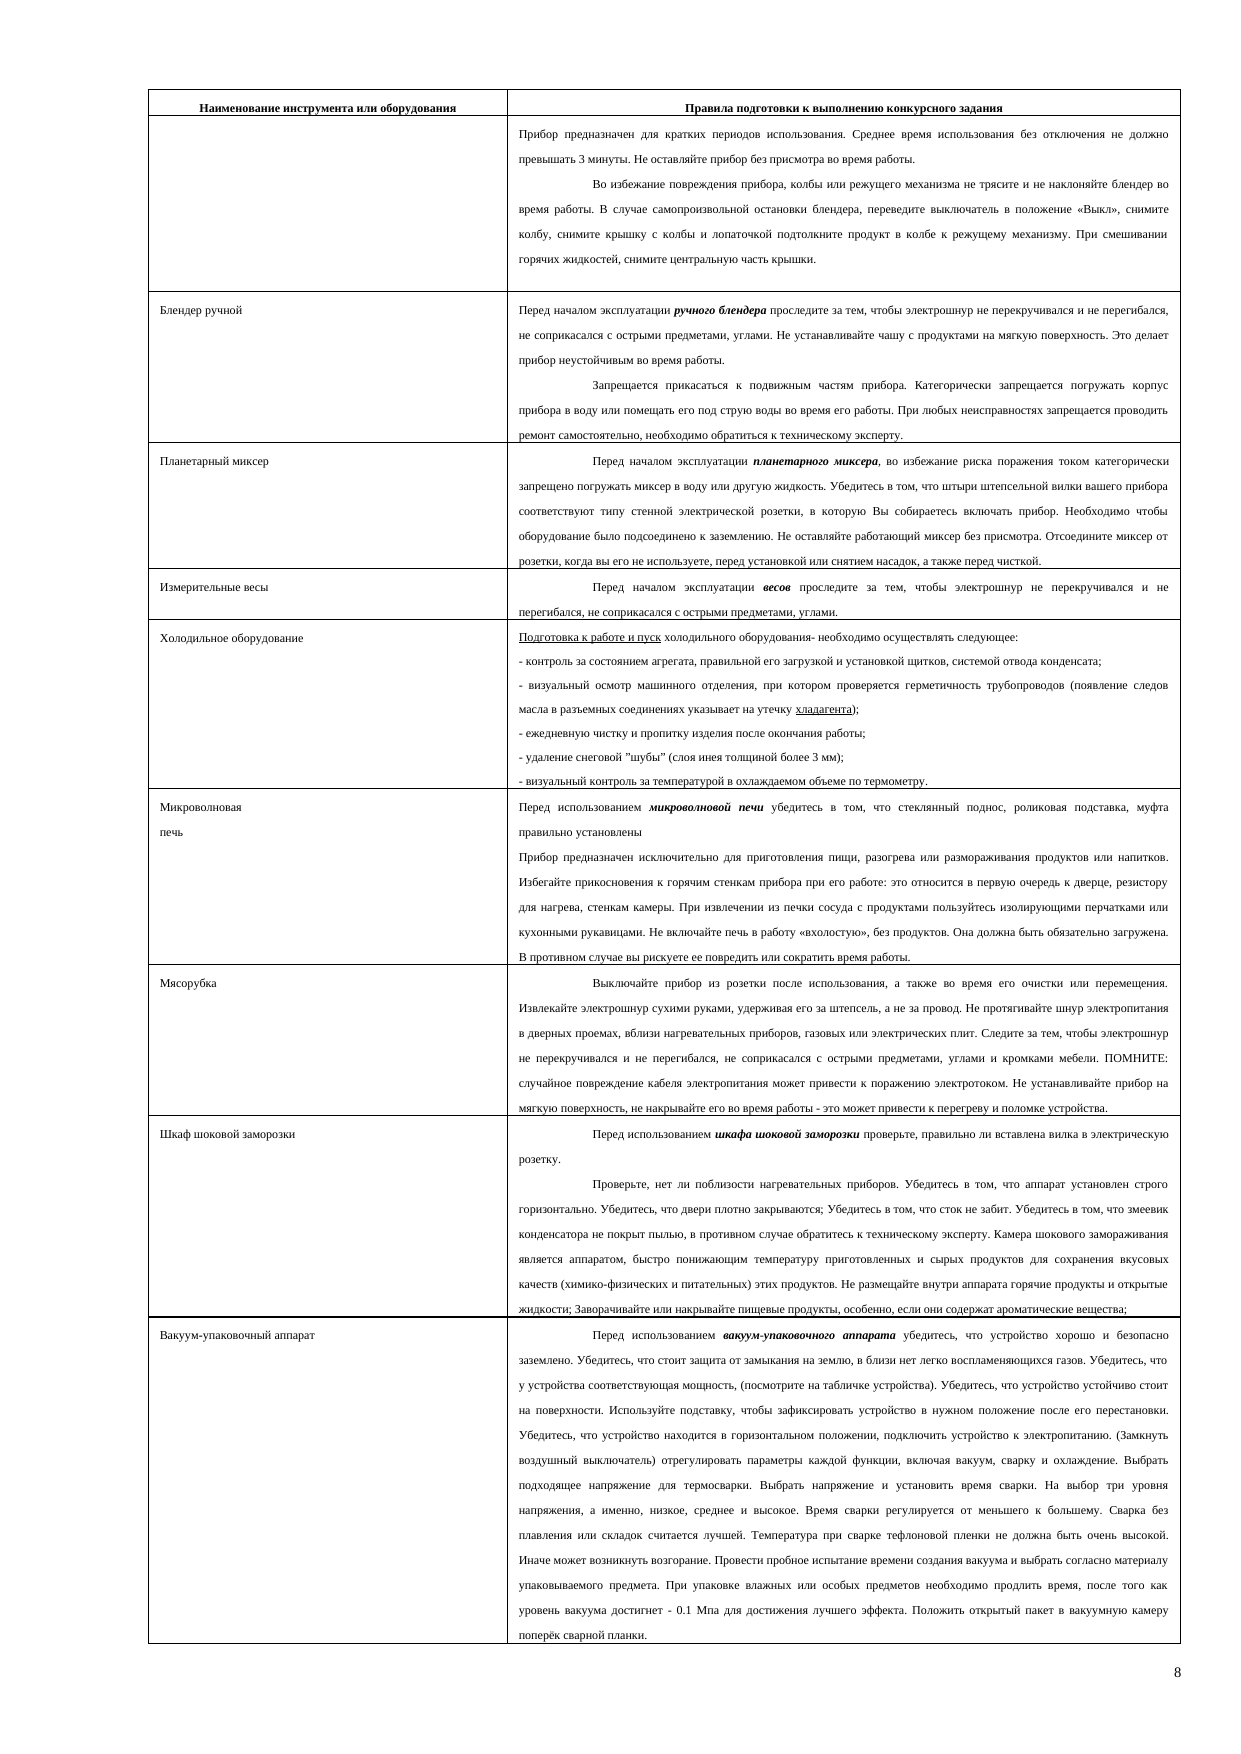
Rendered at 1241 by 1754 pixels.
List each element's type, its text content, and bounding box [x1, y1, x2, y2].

table_cell Перед началом эксплуатации весов проследите за тем, чтобы электрошнур не перекручивался и не перегибался, не соприкасался с острыми предметами, углами. [508, 569, 1180, 619]
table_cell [508, 116, 1180, 291]
table_cell Мясорубка [149, 965, 507, 1115]
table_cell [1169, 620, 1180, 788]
table_cell Перед использованием шкафа шоковой заморозки проверьте, правильно ли вставлена вилка в электрическую розетку. Проверьте, нет ли поблизости нагревательных приборов. Убедитесь в том, что аппарат установлен строго горизонтально. Убедитесь, что двери плотно закрываются; Убедитесь в том, что сток не забит. Убедитесь в том, что змеевик конденсатора не покрыт пылью, в противном случае обратитесь к техническому эксперту. Камера шокового замораживания является аппаратом, быстро понижающим температуру приготовленных и сырых продуктов для сохранения вкусовых качеств (химико-физических и питательных) этих продуктов. Не размещайте внутри аппарата горячие продукты и открытые жидкости; Заворачивайте или накрывайте пищевые продукты, особенно, если они содержат ароматические вещества; [508, 1116, 1180, 1316]
table_header Правила подготовки к выполнению конкурсного задания [508, 90, 1180, 115]
table_cell Блендер ручной [149, 292, 507, 442]
table_cell Шкаф шоковой заморозки [149, 1116, 507, 1316]
table_cell Холодильное оборудование [149, 620, 507, 788]
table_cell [149, 116, 507, 291]
table_cell Планетарный миксер [149, 443, 507, 568]
table_header Наименование инструмента или оборудования [149, 90, 507, 115]
table_cell Перед использованием микроволновой печи убедитесь в том, что стеклянный поднос, роликовая подставка, муфта правильно установлены Прибор предназначен исключительно для приготовления пищи, разогрева или размораживания продуктов или напитков. Избегайте прикосновения к горячим стенкам прибора при его работе: это относится в первую очередь к дверце, резистору для нагрева, стенкам камеры. При извлечении из печки сосуда с продуктами пользуйтесь изолирующими перчатками или кухонными рукавицами. Не включайте печь в работу «вхолостую», без продуктов. Она должна быть обязательно загружена. В противном случае вы рискуете ее повредить или сократить время работы. [508, 789, 1180, 964]
table_cell Выключайте прибор из розетки после использования, а также во время его очистки или перемещения. Извлекайте электрошнур сухими руками, удерживая его за штепсель, а не за провод. Не протягивайте шнур электропитания в дверных проемах, вблизи нагревательных приборов, газовых или электрических плит. Следите за тем, чтобы электрошнур не перекручивался и не перегибался, не соприкасался с острыми предметами, углами и кромками мебели. ПОМНИТЕ: случайное повреждение кабеля электропитания может привести к поражению электротоком. Не устанавливайте прибор на мягкую поверхность, не накрывайте его во время работы - это может привести к перегреву и поломке устройства. [508, 965, 1180, 1115]
table_cell Измерительные весы [149, 569, 507, 619]
table_cell Перед использованием вакуум-упаковочного аппарата убедитесь, что устройство хорошо и безопасно заземлено. Убедитесь, что стоит защита от замыкания на землю, в близи нет легко воспламеняющихся газов. Убедитесь, что у устройства соответствующая мощность, (посмотрите на табличке устройства). Убедитесь, что устройство устойчиво стоит на поверхности. Используйте подставку, чтобы зафиксировать устройство в нужном положение после его перестановки. Убедитесь, что устройство находится в горизонтальном положении, подключить устройство к электропитанию. (Замкнуть воздушный выключатель) отрегулировать параметры каждой функции, включая вакуум, сварку и охлаждение. Выбрать подходящее напряжение для термосварки. Выбрать напряжение и установить время сварки. На выбор три уровня напряжения, а именно, низкое, среднее и высокое. Время сварки регулируется от меньшего к большему. Сварка без плавления или складок считается лучшей. Температура при сварке тефлоновой пленки не должна быть очень высокой. Иначе может возникнуть возгорание. Провести пробное испытание времени создания вакуума и выбрать согласно материалу упаковываемого предмета. При упаковке влажных или особых предметов необходимо продлить время, после того как уровень вакуума достигнет - 0.1 Мпа для достижения лучшего эффекта. Положить открытый пакет в вакуумную камеру поперёк сварной планки. [508, 1318, 1180, 1642]
table_cell Перед началом эксплуатации ручного блендера проследите за тем, чтобы электрошнур не перекручивался и не перегибался, не соприкасался с острыми предметами, углами. Не устанавливайте чашу с продуктами на мягкую поверхность. Это делает прибор неустойчивым во время работы. Запрещается прикасаться к подвижным частям прибора. Категорически запрещается погружать корпус прибора в воду или помещать его под струю воды во время его работы. При любых неисправностях запрещается проводить ремонт самостоятельно, необходимо обратиться к техническому эксперту. [508, 292, 1180, 442]
table_cell Микроволновая печь [149, 789, 507, 964]
table_cell Вакуум-упаковочный аппарат [149, 1318, 507, 1642]
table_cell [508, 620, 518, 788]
table_cell Перед началом эксплуатации планетарного миксера, во избежание риска поражения током категорически запрещено погружать миксер в воду или другую жидкость. Убедитесь в том, что штыри штепсельной вилки вашего прибора соответствуют типу стенной электрической розетки, в которую Вы собираетесь включать прибор. Необходимо чтобы оборудование было подсоединено к заземлению. Не оставляйте работающий миксер без присмотра. Отсоедините миксер от розетки, когда вы его не используете, перед установкой или снятием насадок, а также перед чисткой. [508, 443, 1180, 568]
